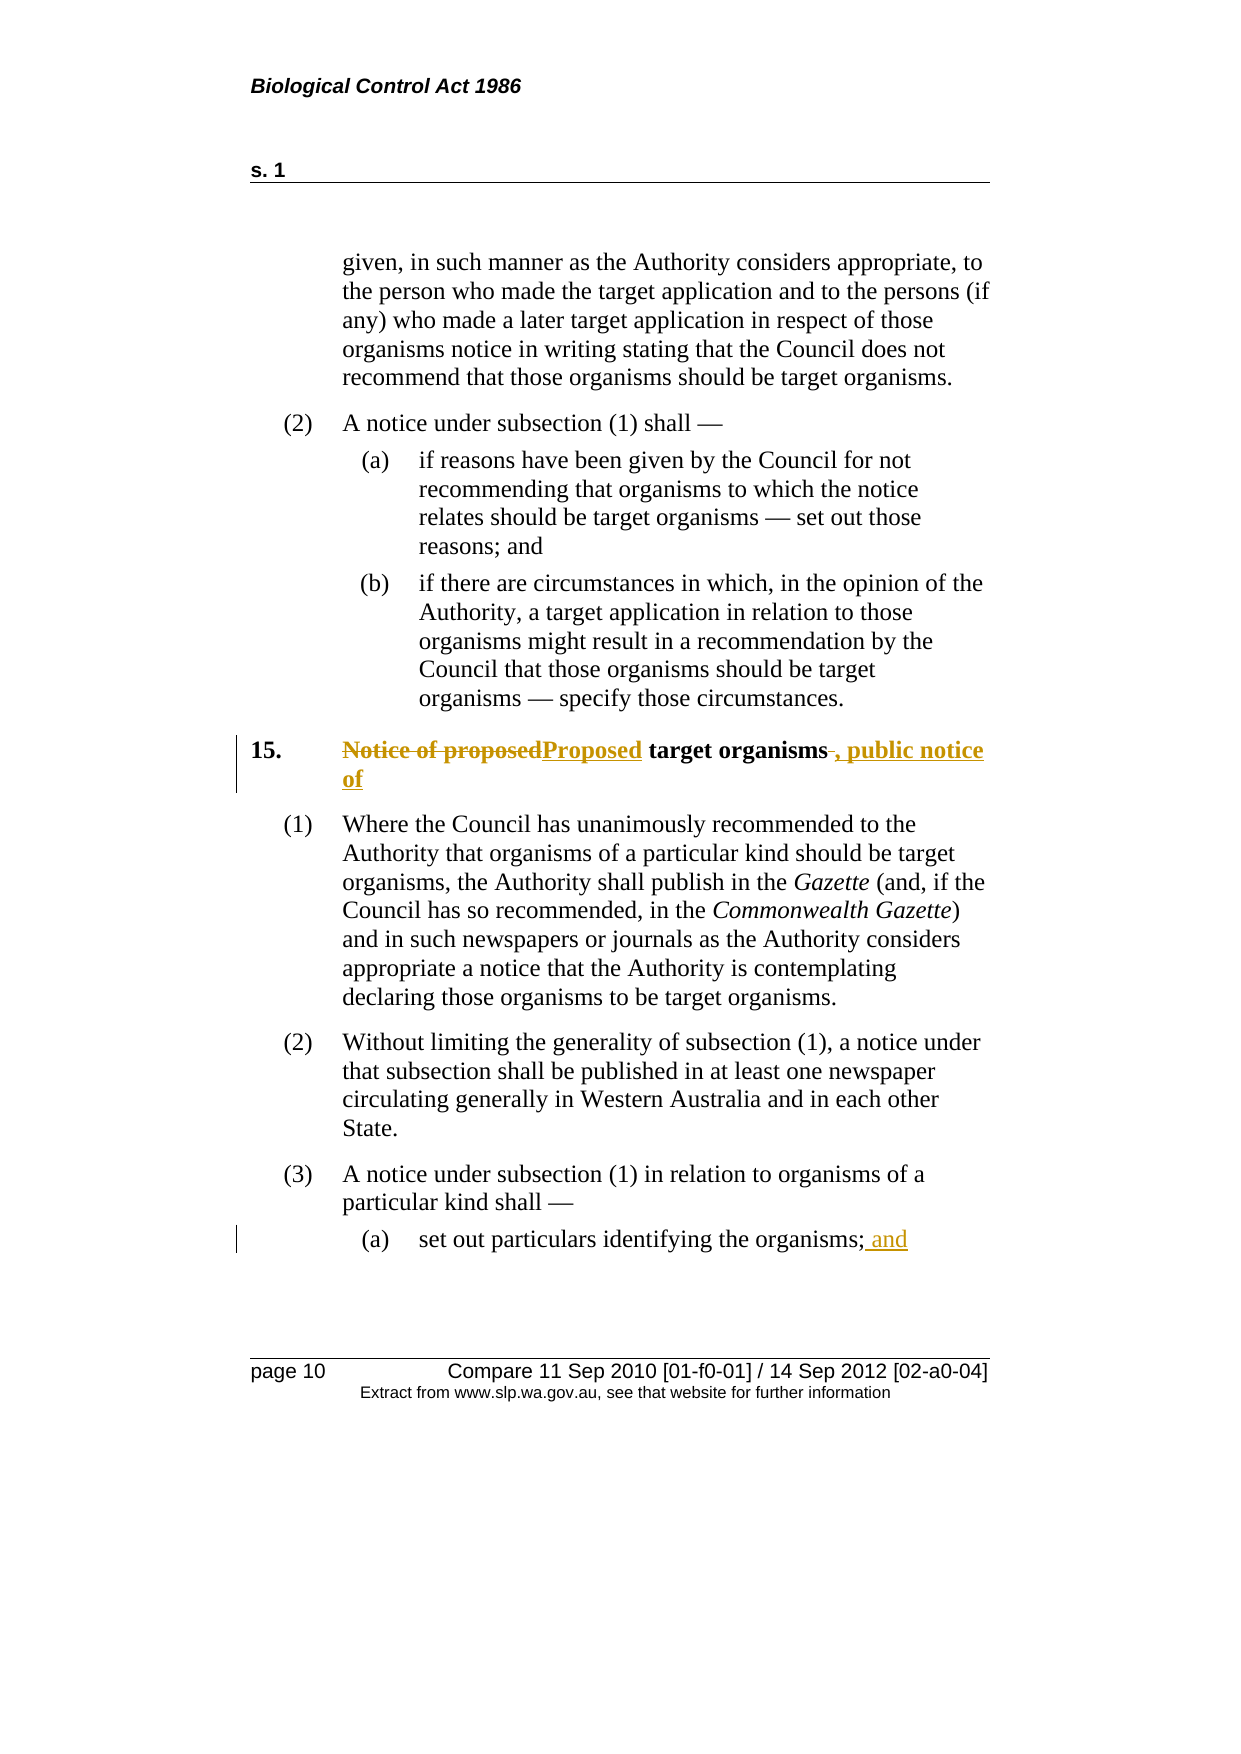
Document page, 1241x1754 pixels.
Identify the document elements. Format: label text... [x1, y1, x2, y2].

text (a) if reasons have been given by the Council for not recommending that organisms to which the notice relates should be target organisms — set out those reasons; and [250, 445, 990, 560]
text (3) A notice under subsection (1) in relation to organisms of a particular kind shall — [250, 1159, 990, 1216]
subtitle 15. target organisms [250, 735, 990, 792]
text (2) Without limiting the generality of subsection (1), a notice under that subsection shall be published in at least one newspaper circulating generally in and in each other State. [250, 1027, 990, 1142]
text (1) Where the Council has unanimously recommended to the Authority that organisms of a particular kind should be target organisms, the Authority shall publish in the Gazette (and, if the Council has so recommended, in the Commonwealth Gazette) and in such newspapers or journals as the Authority considers appropriate a notice that the Authority is contemplating declaring those organisms to be target organisms. [250, 809, 990, 1010]
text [250, 247, 990, 391]
text (2) A notice under subsection (1) shall — [250, 408, 990, 437]
text (b) if there are circumstances in which, in the opinion of the Authority, a target application in relation to those organisms might result in a recommendation by the Council that those organisms should be target organisms — specify those circumstances. [250, 568, 990, 712]
text (a) set out particulars identifying the organisms; [250, 1224, 990, 1253]
